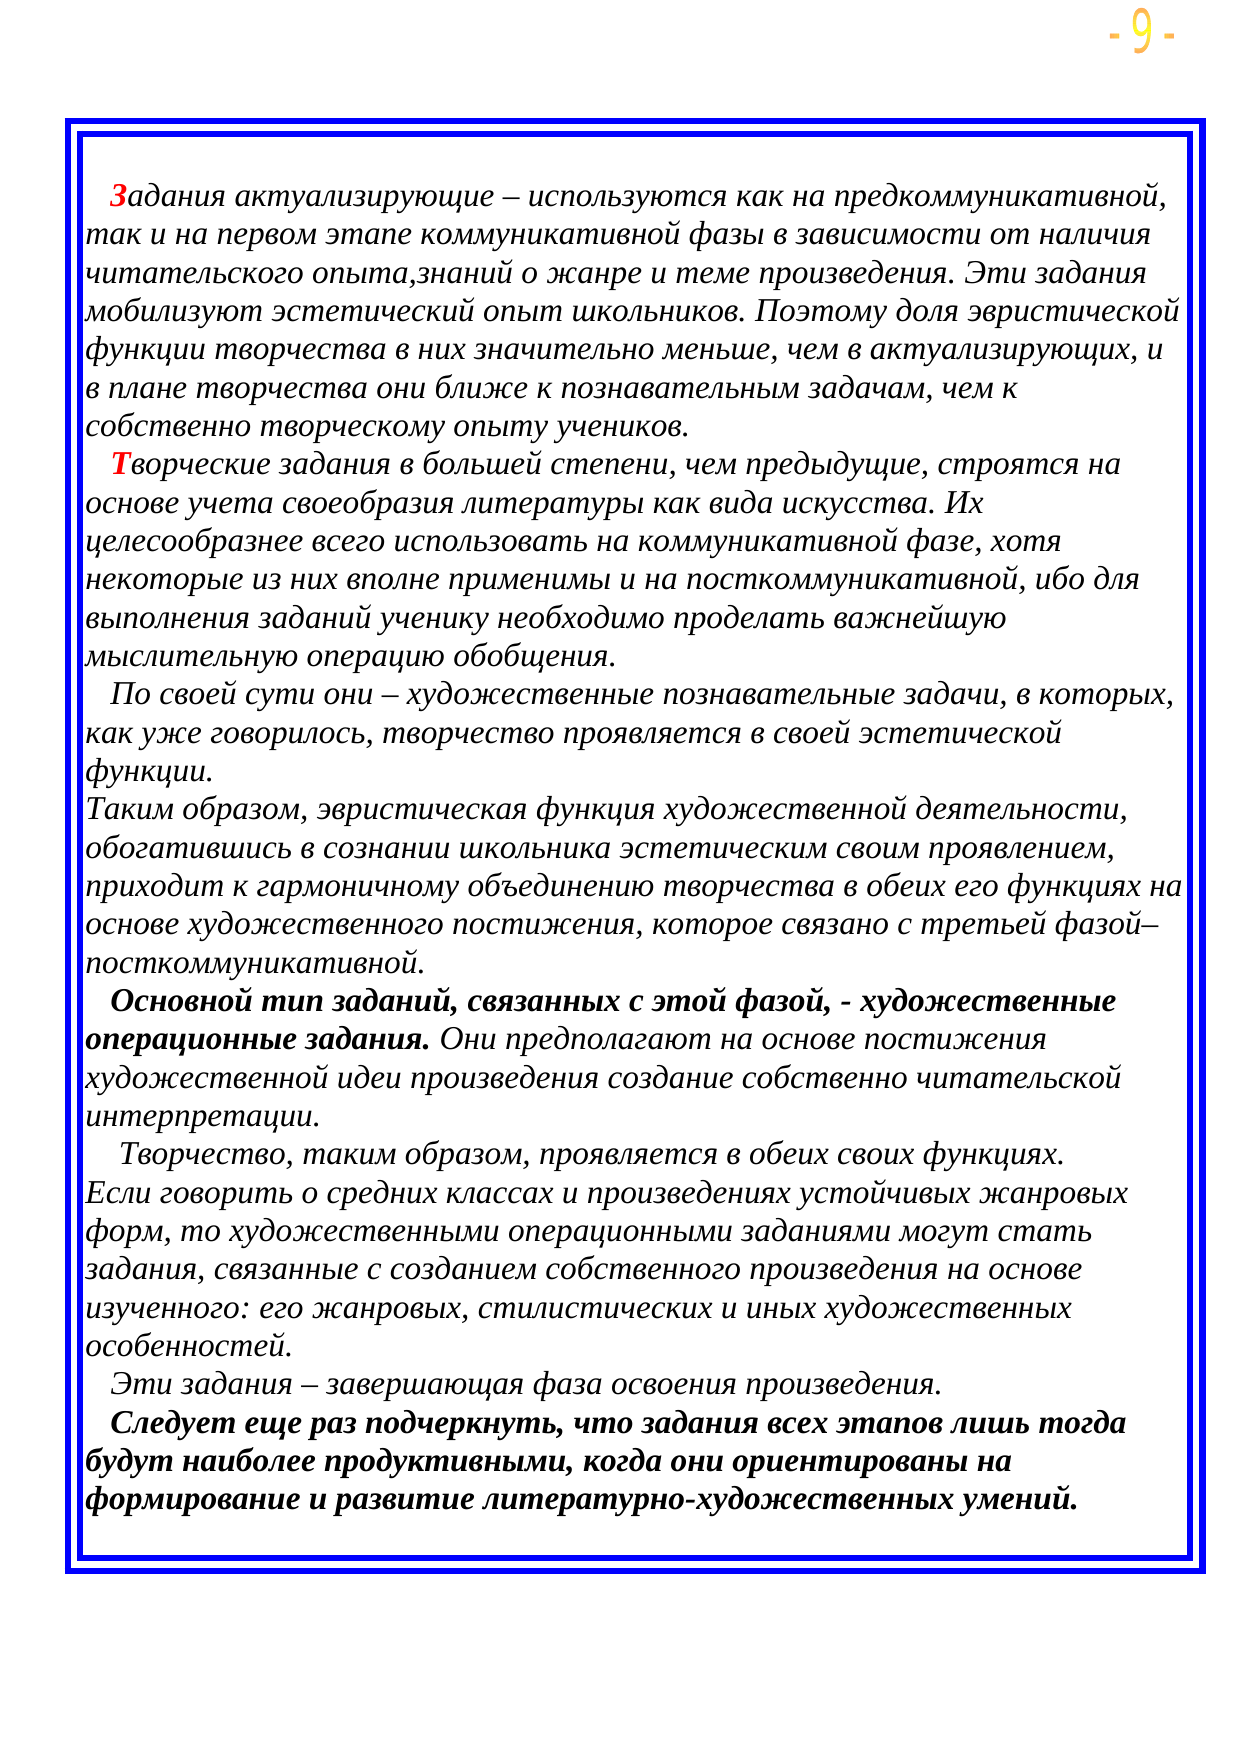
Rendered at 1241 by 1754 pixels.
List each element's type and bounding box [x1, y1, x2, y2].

table_header [74, 124, 1196, 1555]
